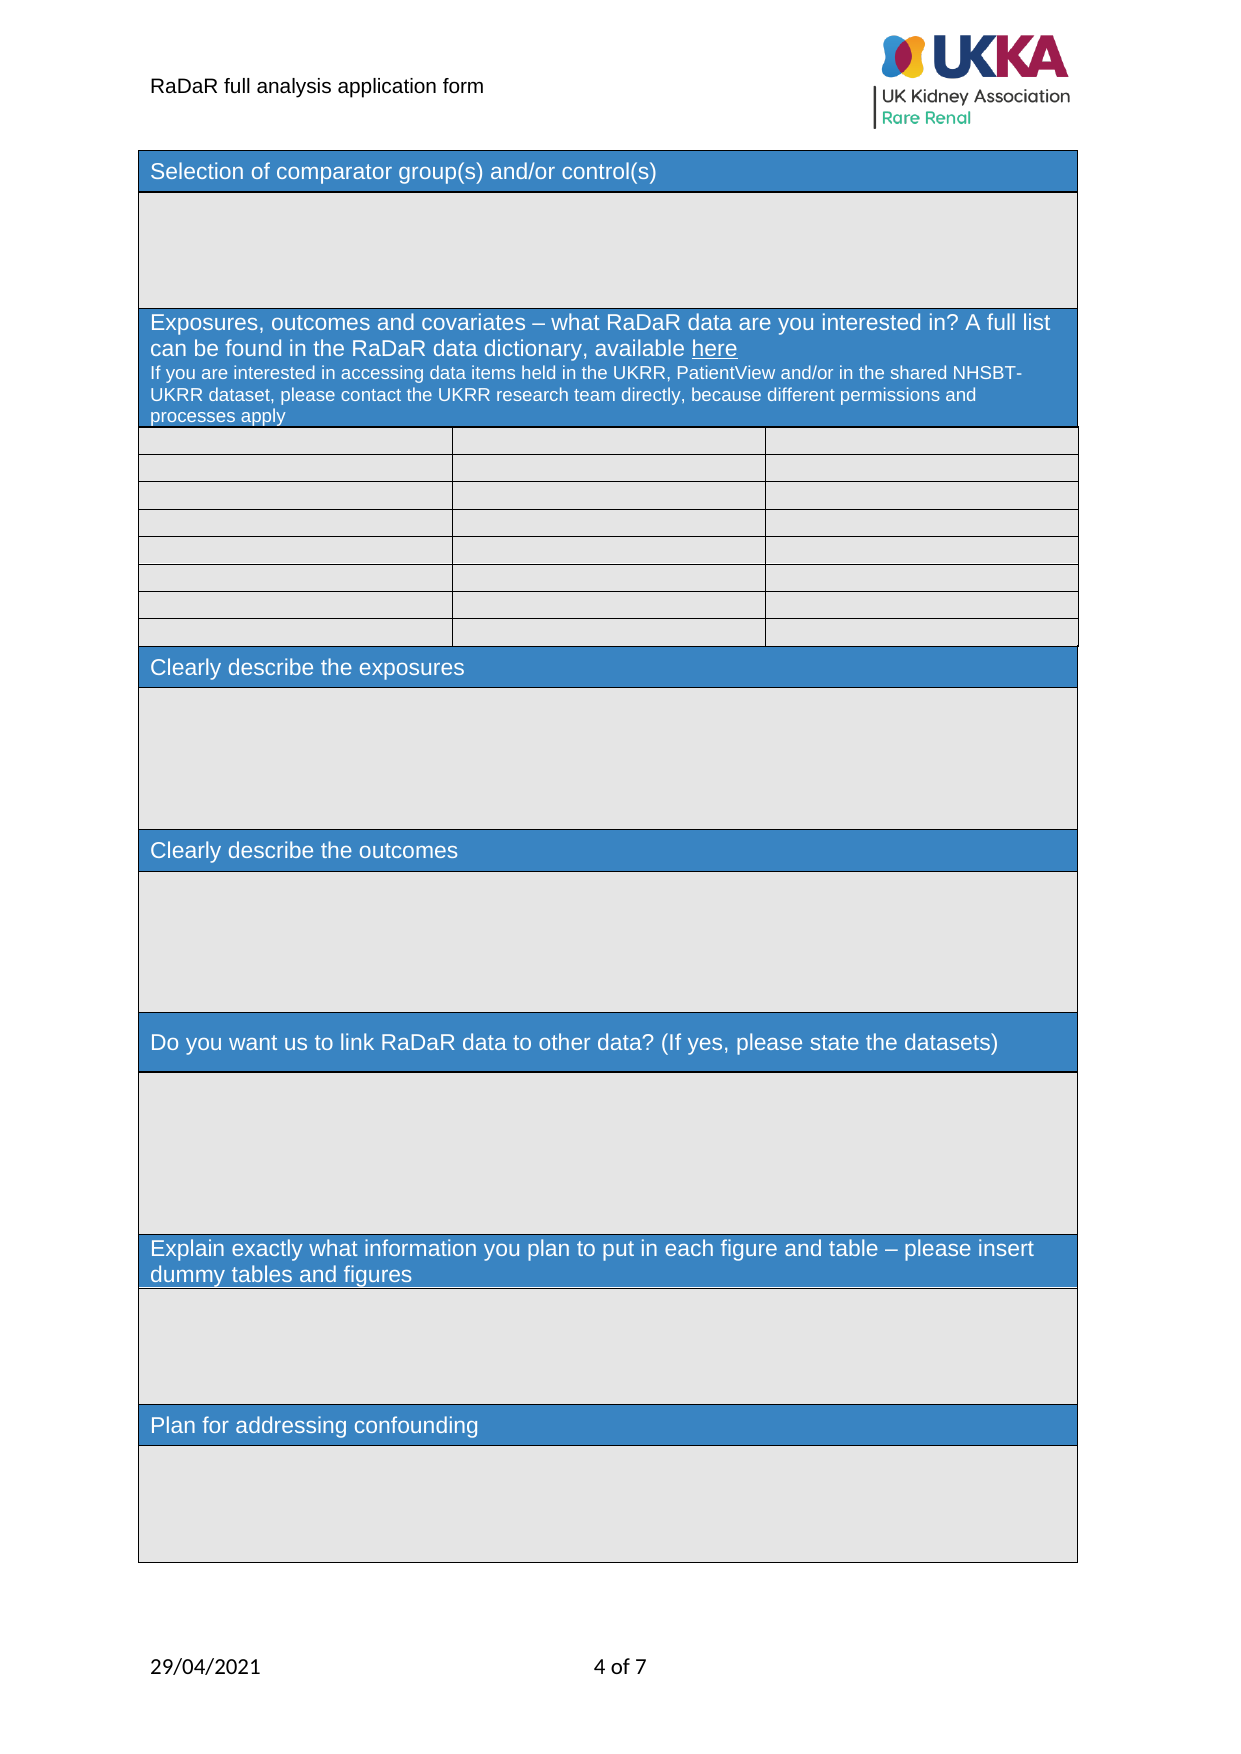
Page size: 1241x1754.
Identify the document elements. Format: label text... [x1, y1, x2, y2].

table_cell [453, 510, 765, 536]
table_cell [139, 482, 452, 509]
table_cell [766, 482, 1078, 509]
table_cell [766, 537, 1078, 563]
table_cell Clearly describe the outcomes [139, 830, 1077, 871]
table_cell [139, 537, 452, 563]
table_cell [139, 193, 1077, 308]
table_cell [453, 482, 765, 509]
table_cell [453, 455, 765, 481]
table_cell [766, 510, 1078, 536]
table_cell [139, 688, 1077, 829]
table_cell [766, 592, 1078, 618]
table_cell [139, 1446, 1077, 1562]
table_cell [139, 455, 452, 481]
table_cell Selection of comparator group(s) and/or control(s) [139, 151, 1077, 191]
table_cell [453, 565, 765, 591]
table_cell Do you want us to link RaDaR data to other data? (If yes, please state the datasets) [139, 1013, 1077, 1071]
table_cell [139, 565, 452, 591]
table_cell [766, 455, 1078, 481]
table_cell [139, 1289, 1077, 1404]
table_cell [766, 428, 1078, 454]
table_cell Plan for addressing confounding [139, 1405, 1077, 1445]
table_cell [453, 619, 765, 646]
table_cell [139, 1073, 1077, 1234]
table_cell Exposures, outcomes and covariates – what RaDaR data are you interested in? A full list can be found in the RaDaR data dictionary, available here If you are interested in accessing data items held in the UKRR, PatientView and/or in the shared NHSBT-UKRR dataset, please contact the UKRR research team directly, because different permissions and processes apply [139, 309, 1077, 426]
table_cell [453, 537, 765, 563]
table_cell Clearly describe the exposures [139, 647, 1077, 687]
picture [863, 31, 1079, 135]
table_cell [766, 619, 1078, 646]
table_cell [139, 428, 452, 454]
table_cell Explain exactly what information you plan to put in each figure and table – please insert dummy tables and figures [139, 1235, 1077, 1287]
table_cell [139, 510, 452, 536]
table_cell [139, 619, 452, 646]
table_cell [766, 565, 1078, 591]
table_cell [139, 872, 1077, 1012]
table_cell [139, 592, 452, 618]
table_cell [453, 592, 765, 618]
table_cell [453, 428, 765, 454]
